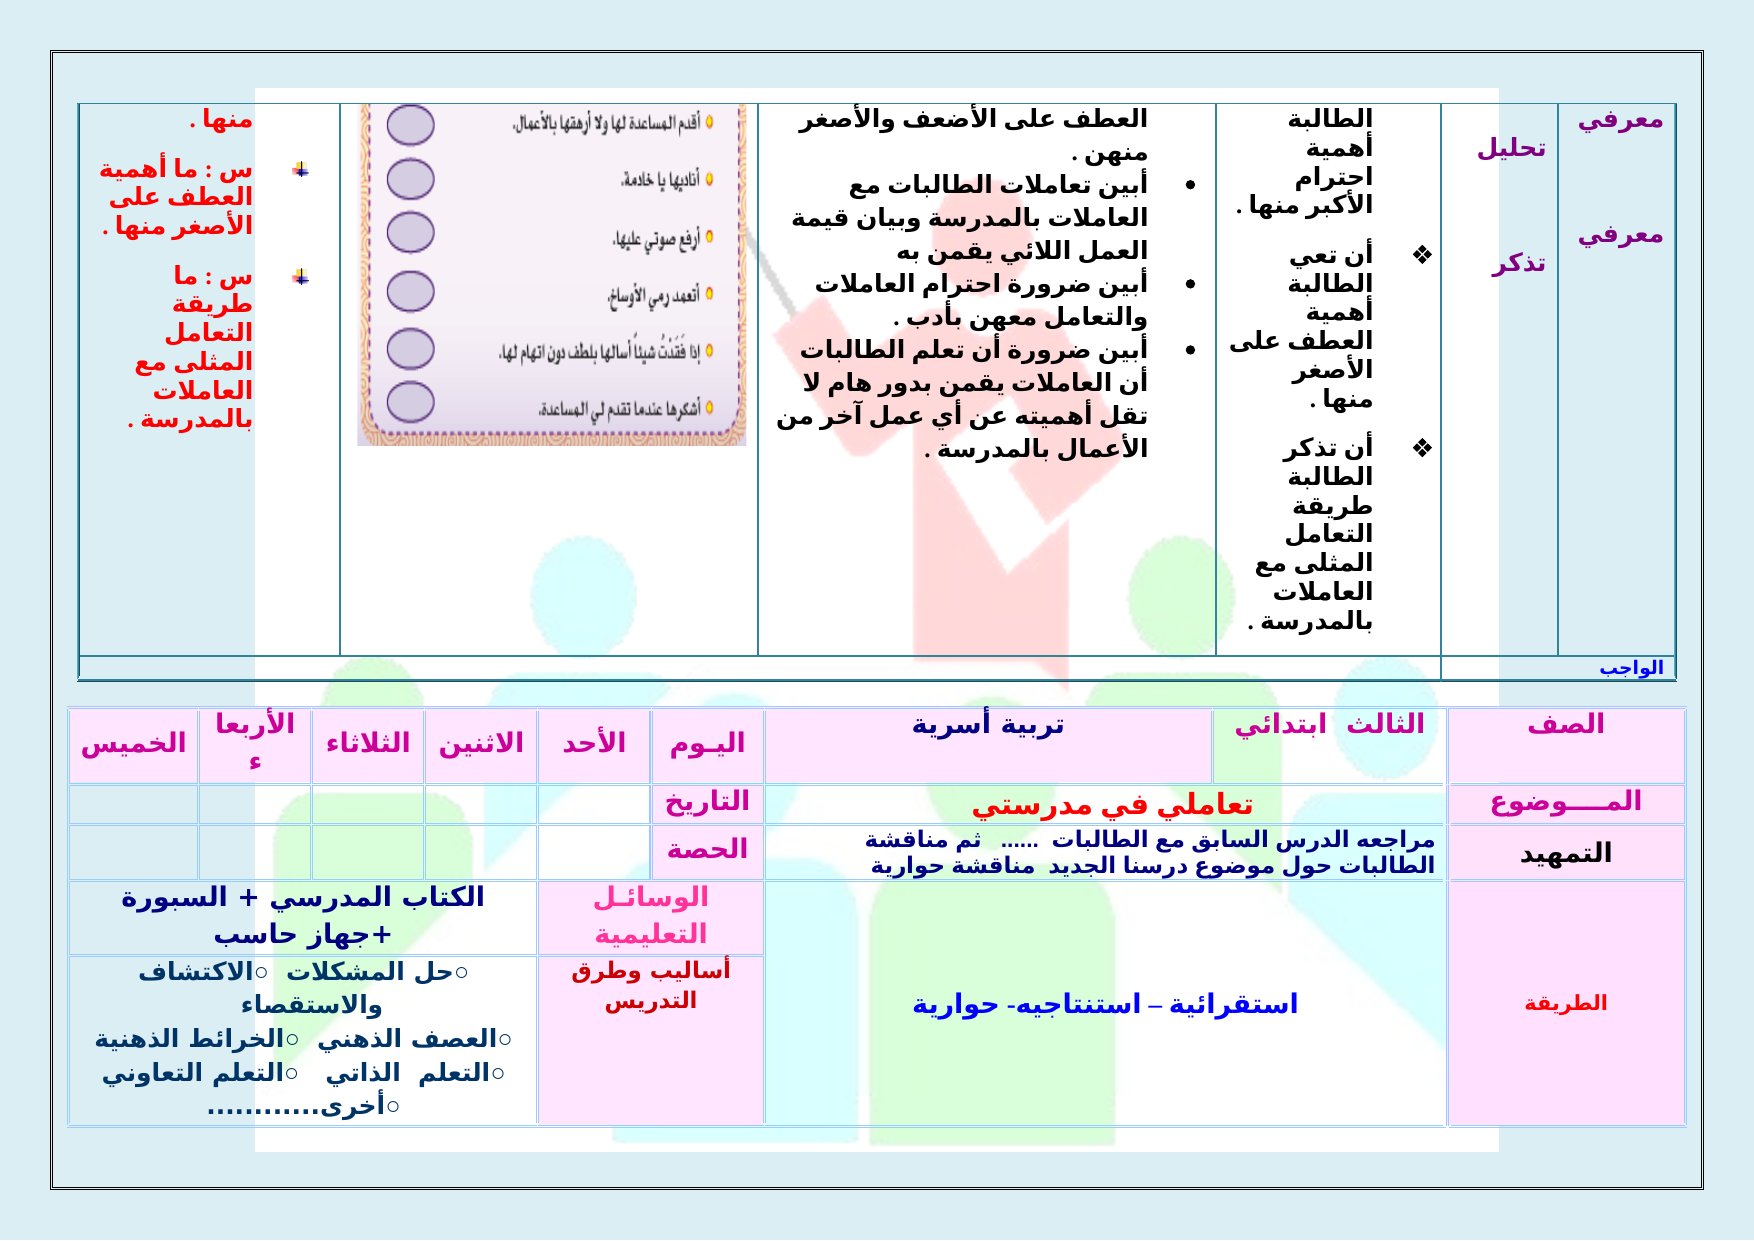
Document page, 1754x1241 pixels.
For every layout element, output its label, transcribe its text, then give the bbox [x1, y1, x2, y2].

table_cell أساليب وطرق التدريس [538, 957, 764, 1125]
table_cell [759, 104, 1215, 655]
table_cell [426, 786, 536, 823]
table_cell [341, 104, 757, 655]
table_cell الطريقة [1449, 879, 1685, 1125]
table_cell [539, 786, 649, 823]
table_cell الواجب [1442, 657, 1675, 678]
table_cell [313, 826, 423, 879]
table_header الخميس [69, 707, 199, 782]
table_cell [200, 786, 310, 823]
table_cell المــــوضوع [1449, 783, 1684, 823]
table_cell [79, 657, 1440, 678]
table_header الصف [1449, 709, 1685, 782]
table_cell مراجعه الدرس السابق مع الطالبات ...... ثم مناقشة الطالبات حول موضوع درسنا الجديد مناقشة حوارية [764, 823, 1447, 879]
table_header الأربعاء [199, 707, 312, 782]
table_header تربية أسرية [764, 707, 1213, 782]
table_header اليـوم [651, 709, 764, 782]
table_cell [200, 826, 310, 879]
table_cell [1559, 104, 1674, 655]
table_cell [1217, 104, 1440, 655]
table_cell [313, 786, 423, 823]
picture [292, 160, 309, 177]
table_cell التمهيد [1447, 823, 1685, 879]
table_cell الحصة [653, 826, 763, 879]
table_cell [70, 786, 197, 823]
table_header الأحد [538, 709, 651, 782]
picture [292, 267, 309, 285]
table_cell [539, 826, 649, 879]
table_cell الكتاب المدرسي + السبورة +جهاز حاسب [70, 882, 536, 954]
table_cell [1442, 104, 1557, 655]
table_cell تعاملي في مدرستي [766, 783, 1446, 823]
table_cell الوسائـل التعليمية [539, 882, 763, 954]
table_cell استقرائية – استنتاجيه- حوارية [764, 879, 1446, 1125]
table_cell [426, 826, 536, 879]
table_header الثالث ابتدائي [1213, 709, 1446, 782]
table_cell ○حل المشكلات ○الاكتشاف والاستقصاء ○العصف الذهني ○الخرائط الذهنية ○التعلم الذاتي ○التعلم التعاوني ○أخرى............ [69, 954, 538, 1125]
table_header الثلاثاء [312, 707, 425, 782]
table_cell [70, 826, 197, 879]
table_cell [80, 104, 339, 655]
table_header الاثنين [425, 707, 538, 782]
table_cell التاريخ [653, 786, 763, 823]
